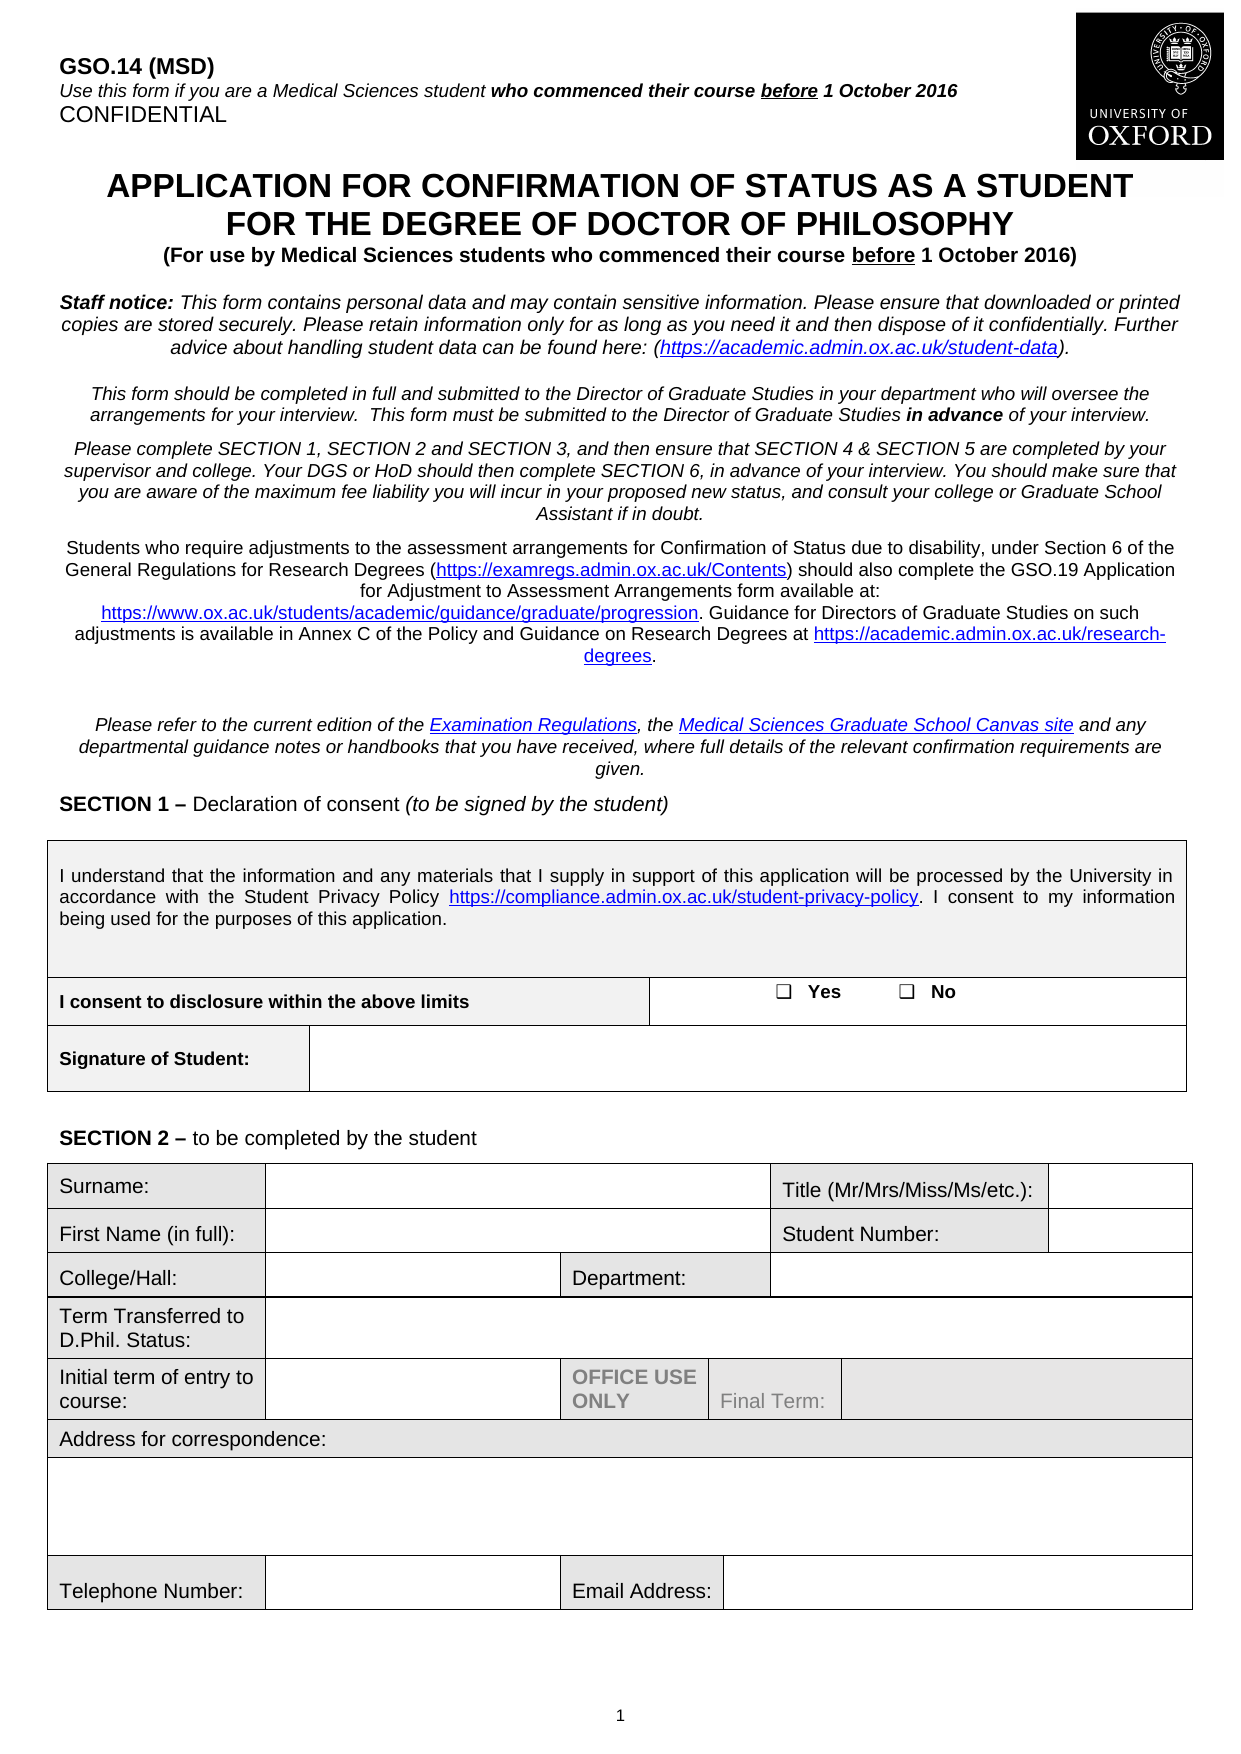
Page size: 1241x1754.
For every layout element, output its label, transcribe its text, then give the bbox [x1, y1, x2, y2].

text Please complete SECTION 1, SECTION 2 and SECTION 3, and then ensure that SECTION 4 & SECTION 5 are completed by your supervisor and college. Your DGS or HoD should then complete SECTION 6, in advance of your interview. You should make sure that you are aware of the maximum fee liability you will incur in your proposed new status, and consult your college or Graduate School Assistant if in doubt. [59, 438, 1181, 524]
table_cell Student Number: [771, 1209, 1048, 1252]
table_cell Address for correspondence: [48, 1420, 1192, 1457]
table_cell [724, 1556, 1192, 1609]
table_cell [266, 1209, 770, 1252]
text APPLICATION FOR CONFIRMATION OF STATUS AS A STUDENT [59, 166, 1181, 204]
table_cell [310, 1026, 1186, 1091]
table_cell First Name (in full): [48, 1209, 265, 1252]
table_cell [48, 1458, 1192, 1555]
text Please refer to the current edition of the Examination Regulations, the Medical Sciences Graduate School Canvas site and any departmental guidance notes or handbooks that you have received, where full details of the relevant confirmation requirements are given. [59, 714, 1181, 779]
table_cell ❑ Yes ❑ No [650, 978, 1186, 1025]
text FOR THE DEGREE OF DOCTOR OF PHILOSOPHY [59, 204, 1181, 243]
text Students who require adjustments to the assessment arrangements for Confirmation of Status due to disability, under Section 6 of the General Regulations for Research Degrees (https://examregs.admin.ox.ac.uk/Contents) should also complete the GSO.19 Application for Adjustment to Assessment Arrangements form available at: https://www.ox.ac.uk/students/academic/guidance/graduate/progression. Guidance for Directors of Graduate Studies on such adjustments is available in Annex C of the Policy and Guidance on Research Degrees at https://academic.admin.ox.ac.uk/research-degrees. [59, 537, 1181, 666]
table_cell [266, 1253, 560, 1296]
table_header [266, 1164, 770, 1208]
picture [1076, 8, 1224, 197]
text (For use by Medical Sciences students who commenced their course before 1 October 2016) [59, 243, 1181, 267]
table_cell I consent to disclosure within the above limits [48, 978, 649, 1025]
table_cell [1049, 1209, 1192, 1252]
table_cell [771, 1253, 1192, 1296]
text SECTION 2 – to be completed by the student [59, 1126, 1181, 1150]
table_cell Department: [561, 1253, 770, 1296]
table_cell [266, 1298, 1192, 1358]
table_header Surname: [48, 1164, 265, 1208]
table_cell Initial term of entry to course: [48, 1359, 265, 1419]
table_cell Telephone Number: [48, 1556, 265, 1609]
text Staff notice: This form contains personal data and may contain sensitive information. Please ensure that downloaded or printed copies are stored securely. Please retain information only for as long as you need it and then dispose of it confidentially. Further advice about handling student data can be found here: (https://academic.admin.ox.ac.uk/student-data). [653, 313, 1181, 359]
table_cell Term Transferred to D.Phil. Status: [48, 1298, 265, 1358]
table_cell College/Hall: [48, 1253, 265, 1296]
table_cell [266, 1556, 560, 1609]
table_cell [266, 1359, 560, 1419]
table_cell Email Address: [561, 1556, 723, 1609]
table_header Title (Mr/Mrs/Miss/Ms/etc.): [771, 1164, 1048, 1208]
table_cell OFFICE USE ONLY [561, 1359, 708, 1419]
table_header I understand that the information and any materials that I supply in support of this application will be processed by the University in accordance with the Student Privacy Policy https://compliance.admin.ox.ac.uk/student-privacy-policy. I consent to my information being used for the purposes of this application. [48, 841, 1186, 977]
table_cell [842, 1359, 1192, 1419]
table_header [1049, 1164, 1192, 1208]
text This form should be completed in full and submitted to the Director of Graduate Studies in your department who will oversee the arrangements for your interview. This form must be submitted to the Director of Graduate Studies in advance of your interview. [59, 383, 1181, 426]
text SECTION 1 – Declaration of consent (to be signed by the student) [59, 791, 1181, 815]
table_cell Final Term: [709, 1359, 841, 1419]
table_cell Signature of Student: [48, 1026, 309, 1091]
